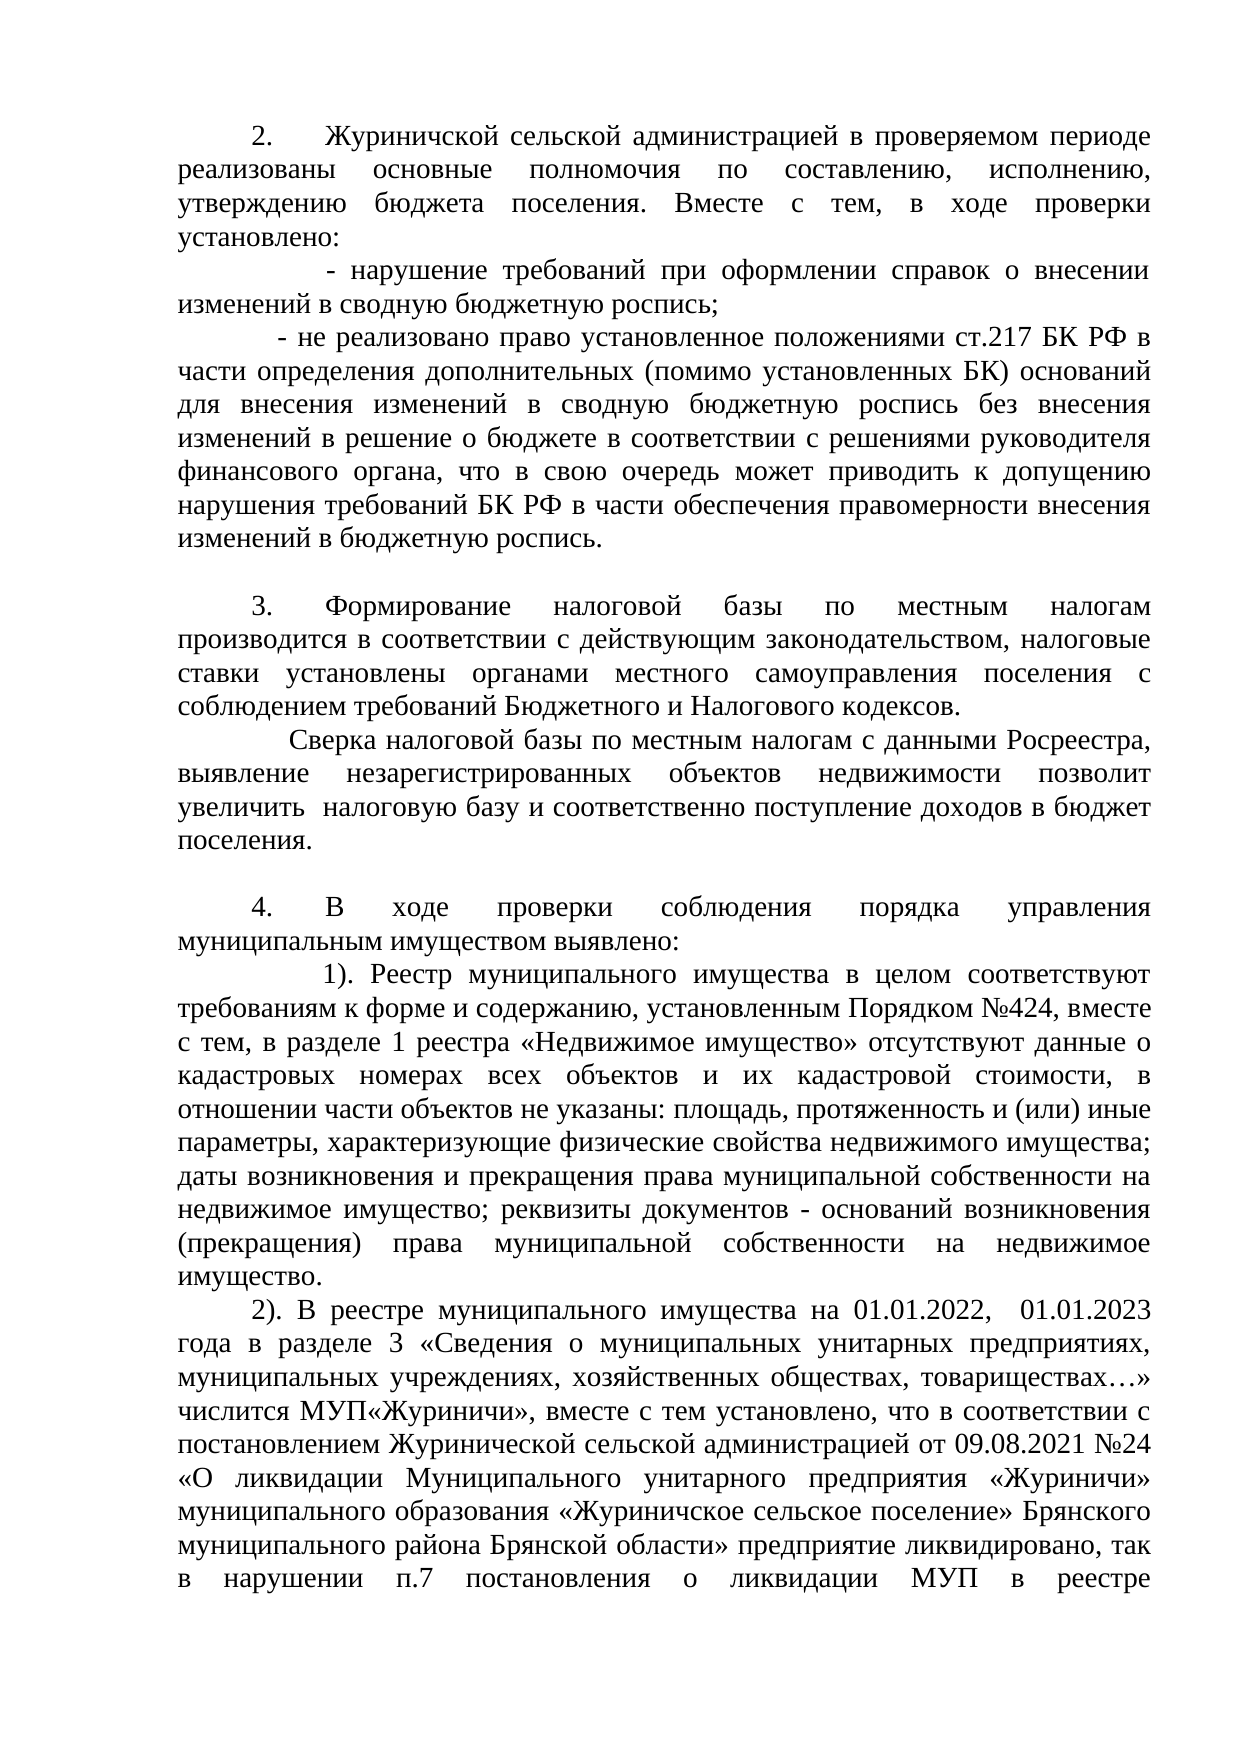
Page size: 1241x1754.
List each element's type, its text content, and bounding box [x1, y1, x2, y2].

list Журиничской сельской администрацией в проверяемом периоде реализованы основные полномочия по составлению, исполнению, утверждению бюджета поселения. Вместе с тем, в ходе проверки установлено: [177, 118, 1152, 252]
text - не реализовано право установленное положениями ст.217 БК РФ в части определения дополнительных (помимо установленных БК) оснований для внесения изменений в сводную бюджетную роспись без внесения изменений в решение о бюджете в соответствии с решениями руководителя финансового органа, что в свою очередь может приводить к допущению нарушения требований БК РФ в части обеспечения правомерности внесения изменений в бюджетную роспись. [177, 319, 1152, 554]
list В ходе проверки соблюдения порядка управления муниципальным имуществом выявлено: [177, 889, 1152, 957]
list Формирование налоговой базы по местным налогам производится в соответствии с действующим законодательством, налоговые ставки установлены органами местного самоуправления поселения с соблюдением требований Бюджетного и Налогового кодексов. [177, 588, 1152, 722]
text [177, 1292, 1152, 1594]
text - нарушение требований при оформлении справок о внесении изменений в сводную бюджетную роспись; [177, 252, 1152, 319]
list Сверка налоговой базы по местным налогам с данными Росреестра, выявление незарегистрированных объектов недвижимости позволит увеличить налоговую базу и соответственно поступление доходов в бюджет поселения. [177, 722, 1152, 856]
text 1). Реестр муниципального имущества в целом соответствуют требованиям к форме и содержанию, установленным Порядком №424, вместе с тем, в разделе 1 реестра «Недвижимое имущество» отсутствуют данные о кадастровых номерах всех объектов и их кадастровой стоимости, в отношении части объектов не указаны: площадь, протяженность и (или) иные параметры, характеризующие физические свойства недвижимого имущества; даты возникновения и прекращения права муниципальной собственности на недвижимое имущество; реквизиты документов - оснований возникновения (прекращения) права муниципальной собственности на недвижимое имущество. [177, 957, 1152, 1292]
